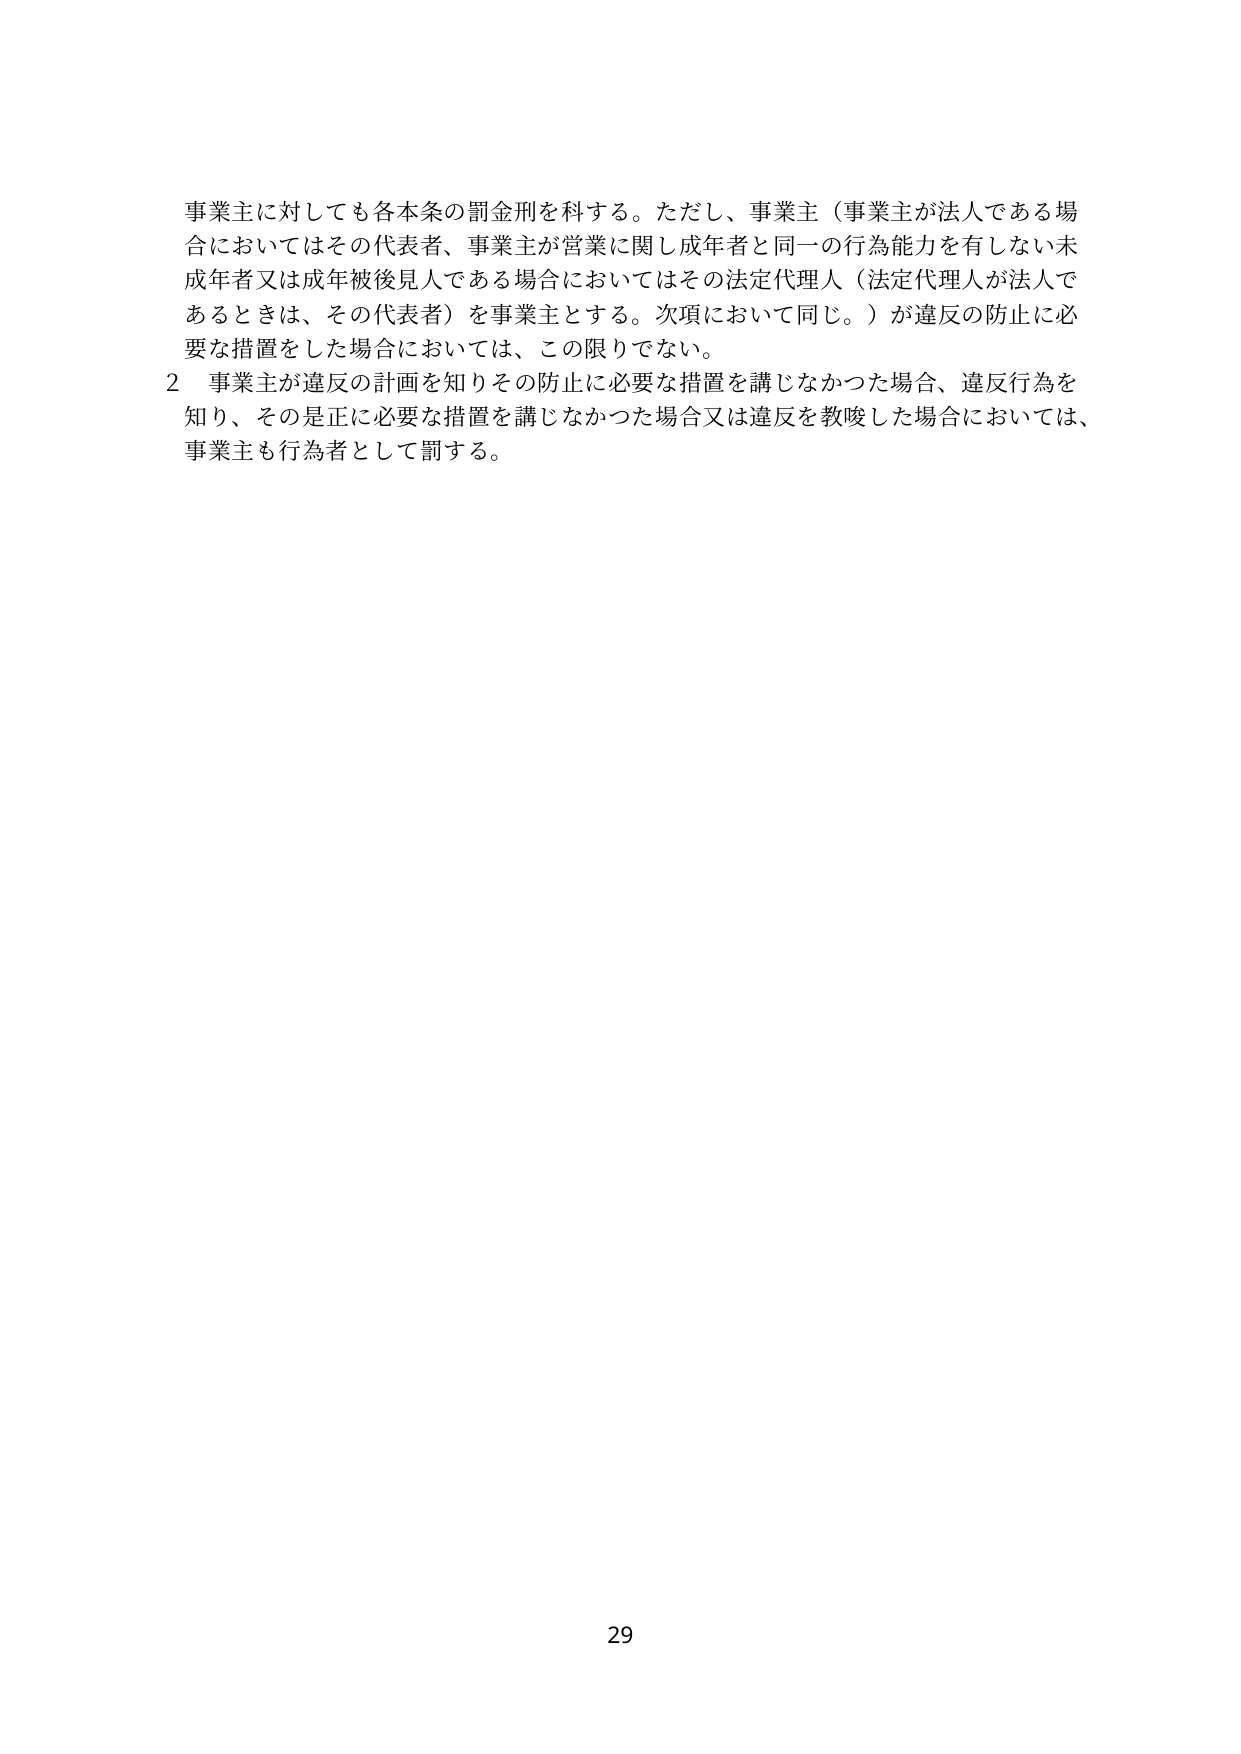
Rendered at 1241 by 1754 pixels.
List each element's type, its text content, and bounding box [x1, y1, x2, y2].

text ２ 事業主が違反の計画を知りその防止に必要な措置を講じなかつた場合、違反行為を知り、その是正に必要な措置を講じなかつた場合又は違反を教唆した場合においては、事業主も行為者として罰する。 [161, 364, 1079, 467]
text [161, 194, 1079, 364]
